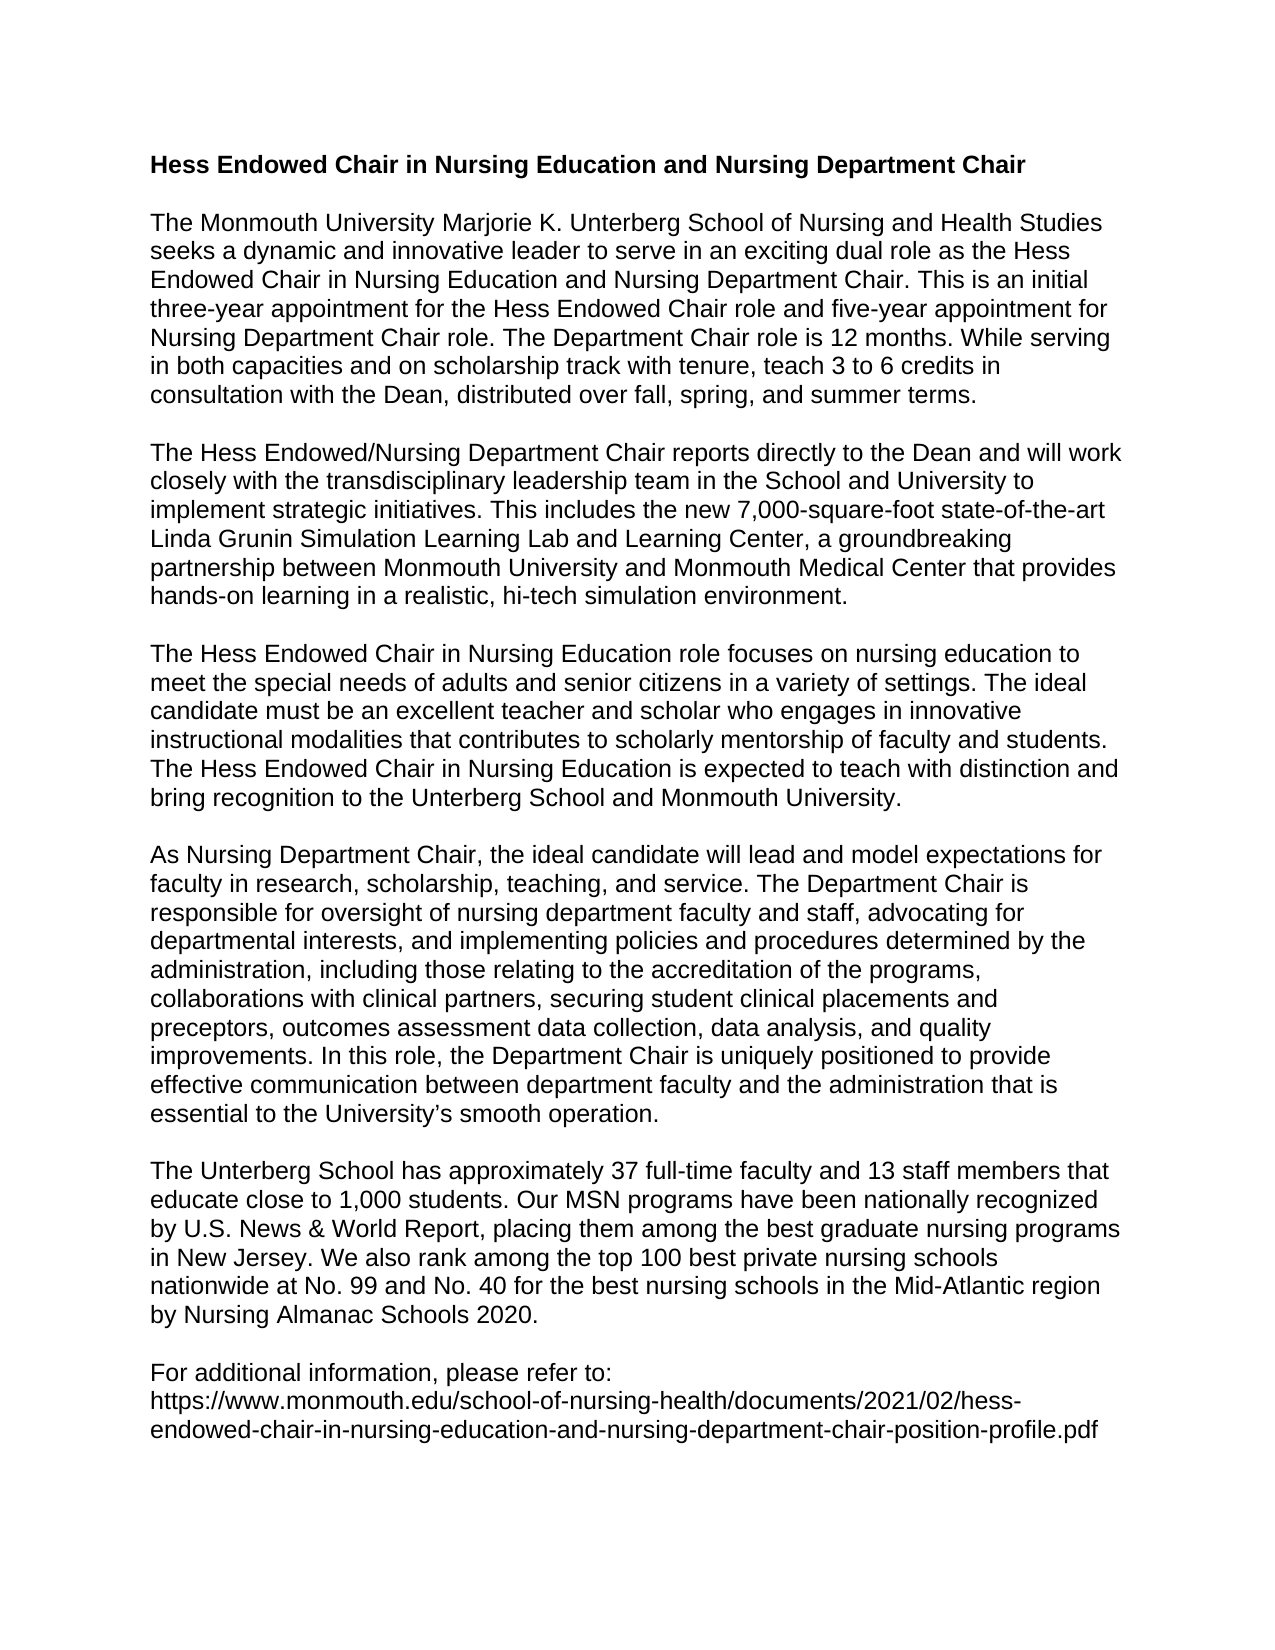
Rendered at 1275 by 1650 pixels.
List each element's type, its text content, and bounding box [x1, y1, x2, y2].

text The Hess Endowed/Nursing Department Chair reports directly to the Dean and will work closely with the transdisciplinary leadership team in the School and University to implement strategic initiatives. This includes the new 7,000-square-foot state-of-the-art Linda Grunin Simulation Learning Lab and Learning Center, a groundbreaking partnership between Monmouth University and Monmouth Medical Center that provides hands-on learning in a realistic, hi-tech simulation environment. [150, 437, 1125, 610]
text For additional information, please refer to: [150, 1357, 1125, 1386]
text Hess Endowed Chair in Nursing Education and Nursing Department Chair [150, 150, 1125, 179]
text https://www.monmouth.edu/school-of-nursing-health/documents/2021/02/hess-endowed-chair-in-nursing-education-and-nursing-department-chair-position-profile.pdf [150, 1386, 1125, 1444]
text The Unterberg School has approximately 37 full-time faculty and 13 staff members that educate close to 1,000 students. Our MSN programs have been nationally recognized by U.S. News & World Report, placing them among the best graduate nursing programs in New Jersey. We also rank among the top 100 best private nursing schools nationwide at No. 99 and No. 40 for the best nursing schools in the Mid-Atlantic region by Nursing Almanac Schools 2020. [150, 1156, 1125, 1329]
text The Hess Endowed Chair in Nursing Education role focuses on nursing education to meet the special needs of adults and senior citizens in a variety of settings. The ideal candidate must be an excellent teacher and scholar who engages in innovative instructional modalities that contributes to scholarly mentorship of faculty and students. The Hess Endowed Chair in Nursing Education is expected to teach with distinction and bring recognition to the Unterberg School and Monmouth University. [150, 639, 1125, 811]
text The Monmouth University Marjorie K. Unterberg School of Nursing and Health Studies seeks a dynamic and innovative leader to serve in an exciting dual role as the Hess Endowed Chair in Nursing Education and Nursing Department Chair. This is an initial three-year appointment for the Hess Endowed Chair role and five-year appointment for Nursing Department Chair role. The Department Chair role is 12 months. While serving in both capacities and on scholarship track with tenure, teach 3 to 6 credits in consultation with the Dean, distributed over fall, spring, and summer terms. [150, 207, 1125, 409]
text As Nursing Department Chair, the ideal candidate will lead and model expectations for faculty in research, scholarship, teaching, and service. The Department Chair is responsible for oversight of nursing department faculty and staff, advocating for departmental interests, and implementing policies and procedures determined by the administration, including those relating to the accreditation of the programs, collaborations with clinical partners, securing student clinical placements and preceptors, outcomes assessment data collection, data analysis, and quality improvements. In this role, the Department Chair is uniquely positioned to provide effective communication between department faculty and the administration that is essential to the University’s smooth operation. [150, 840, 1125, 1127]
